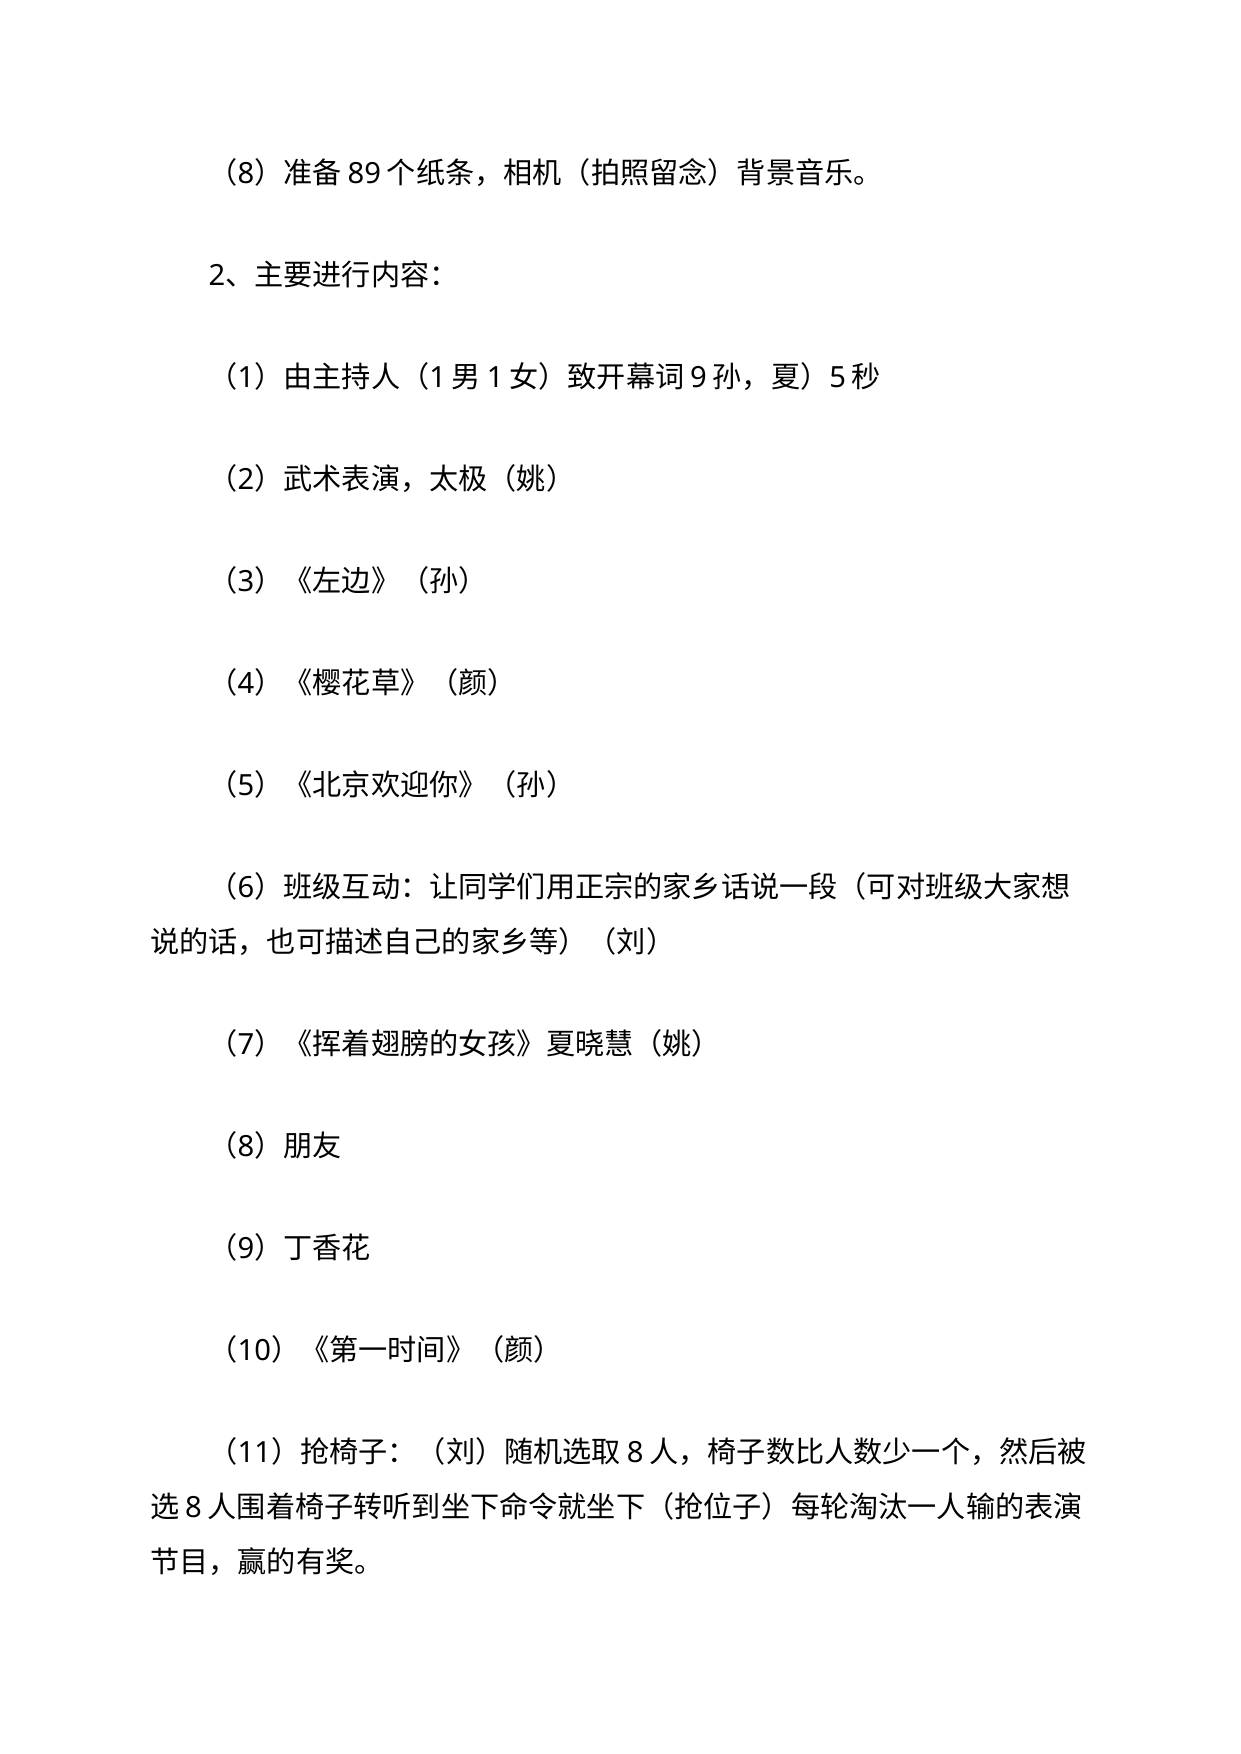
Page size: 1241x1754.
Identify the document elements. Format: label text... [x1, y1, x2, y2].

text （8）准备89个纸条，相机（拍照留念）背景音乐。 [150, 150, 1090, 192]
text （8）朋友 [150, 1123, 1090, 1165]
text （4）《樱花草》（颜） [150, 660, 1090, 702]
text （6）班级互动：让同学们用正宗的家乡话说一段（可对班级大家想说的话，也可描述自己的家乡等）（刘） [150, 864, 1090, 961]
text （5）《北京欢迎你》（孙） [150, 762, 1090, 804]
text （3）《左边》（孙） [150, 558, 1090, 600]
text （2）武术表演，太极（姚） [150, 456, 1090, 498]
text （10）《第一时间》（颜） [150, 1327, 1090, 1369]
text （1）由主持人（1男1女）致开幕词9孙，夏）5秒 [150, 354, 1090, 396]
text （7）《挥着翅膀的女孩》夏晓慧（姚） [150, 1021, 1090, 1063]
text 2、主要进行内容： [150, 252, 1090, 294]
text （11）抢椅子：（刘）随机选取8人，椅子数比人数少一个，然后被选8人围着椅子转听到坐下命令就坐下（抢位子）每轮淘汰一人输的表演节目，赢的有奖。 [150, 1428, 1090, 1581]
text （9）丁香花 [150, 1224, 1090, 1267]
